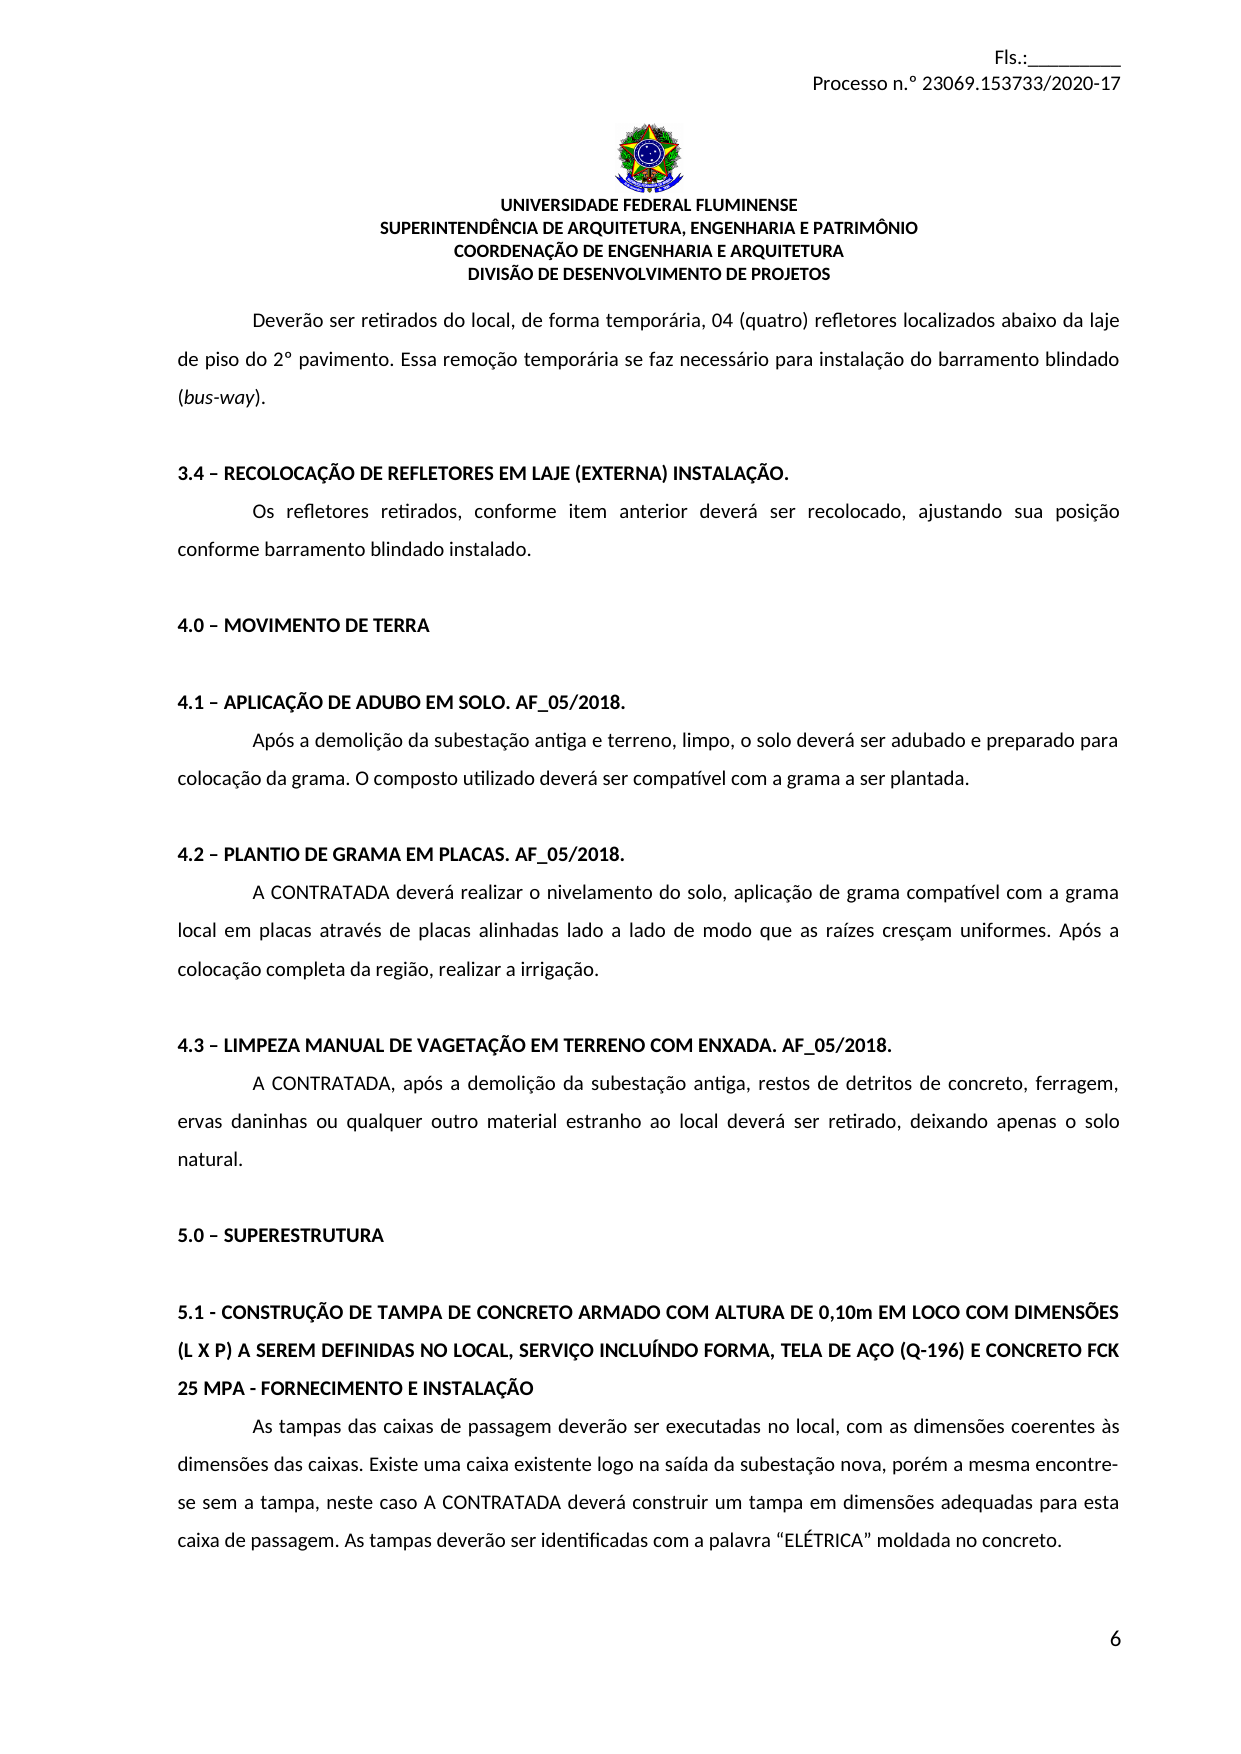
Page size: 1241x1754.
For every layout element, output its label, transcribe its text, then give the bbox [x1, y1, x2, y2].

text 4.1 – APLICAÇÃO DE ADUBO EM SOLO. AF_05/2018. [177, 689, 1121, 714]
text 4.3 – LIMPEZA MANUAL DE VAGETAÇÃO EM TERRENO COM ENXADA. AF_05/2018. [177, 1032, 1121, 1057]
text 5.0 – SUPERESTRUTURA [177, 1223, 1121, 1248]
text As tampas das caixas de passagem deverão ser executadas no local, com as dimensões coerentes às dimensões das caixas. Existe uma caixa existente logo na saída da subestação nova, porém a mesma encontre-se sem a tampa, neste caso A CONTRATADA deverá construir um tampa em dimensões adequadas para esta caixa de passagem. As tampas deverão ser identificadas com a palavra “ELÉTRICA” moldada no concreto. [177, 1413, 1121, 1553]
text Os refletores retirados, conforme item anterior deverá ser recolocado, ajustando sua posição conforme barramento blindado instalado. [177, 498, 1121, 562]
text A CONTRATADA, após a demolição da subestação antiga, restos de detritos de concreto, ferragem, ervas daninhas ou qualquer outro material estranho ao local deverá ser retirado, deixando apenas o solo natural. [177, 1070, 1121, 1172]
text 3.4 – RECOLOCAÇÃO DE REFLETORES EM LAJE (EXTERNA) INSTALAÇÃO. [177, 460, 1121, 486]
text Deverão ser retirados do local, de forma temporária, 04 (quatro) refletores localizados abaixo da laje de piso do 2º pavimento. Essa remoção temporária se faz necessário para instalação do barramento blindado (bus-way). [177, 308, 1121, 409]
text 4.2 – PLANTIO DE GRAMA EM PLACAS. AF_05/2018. [177, 841, 1121, 867]
text 5.1 - CONSTRUÇÃO DE TAMPA DE CONCRETO ARMADO COM ALTURA DE 0,10m EM LOCO COM DIMENSÕES (L X P) A SEREM DEFINIDAS NO LOCAL, SERVIÇO INCLUÍNDO FORMA, TELA DE AÇO (Q-196) E CONCRETO FCK 25 MPA - FORNECIMENTO E INSTALAÇÃO [177, 1299, 1121, 1401]
text A CONTRATADA deverá realizar o nivelamento do solo, aplicação de grama compatível com a grama local em placas através de placas alinhadas lado a lado de modo que as raízes cresçam uniformes. Após a colocação completa da região, realizar a irrigação. [177, 879, 1121, 981]
text 4.0 – MOVIMENTO DE TERRA [177, 613, 1121, 638]
text Após a demolição da subestação antiga e terreno, limpo, o solo deverá ser adubado e preparado para colocação da grama. O composto utilizado deverá ser compatível com a grama a ser plantada. [177, 727, 1121, 791]
